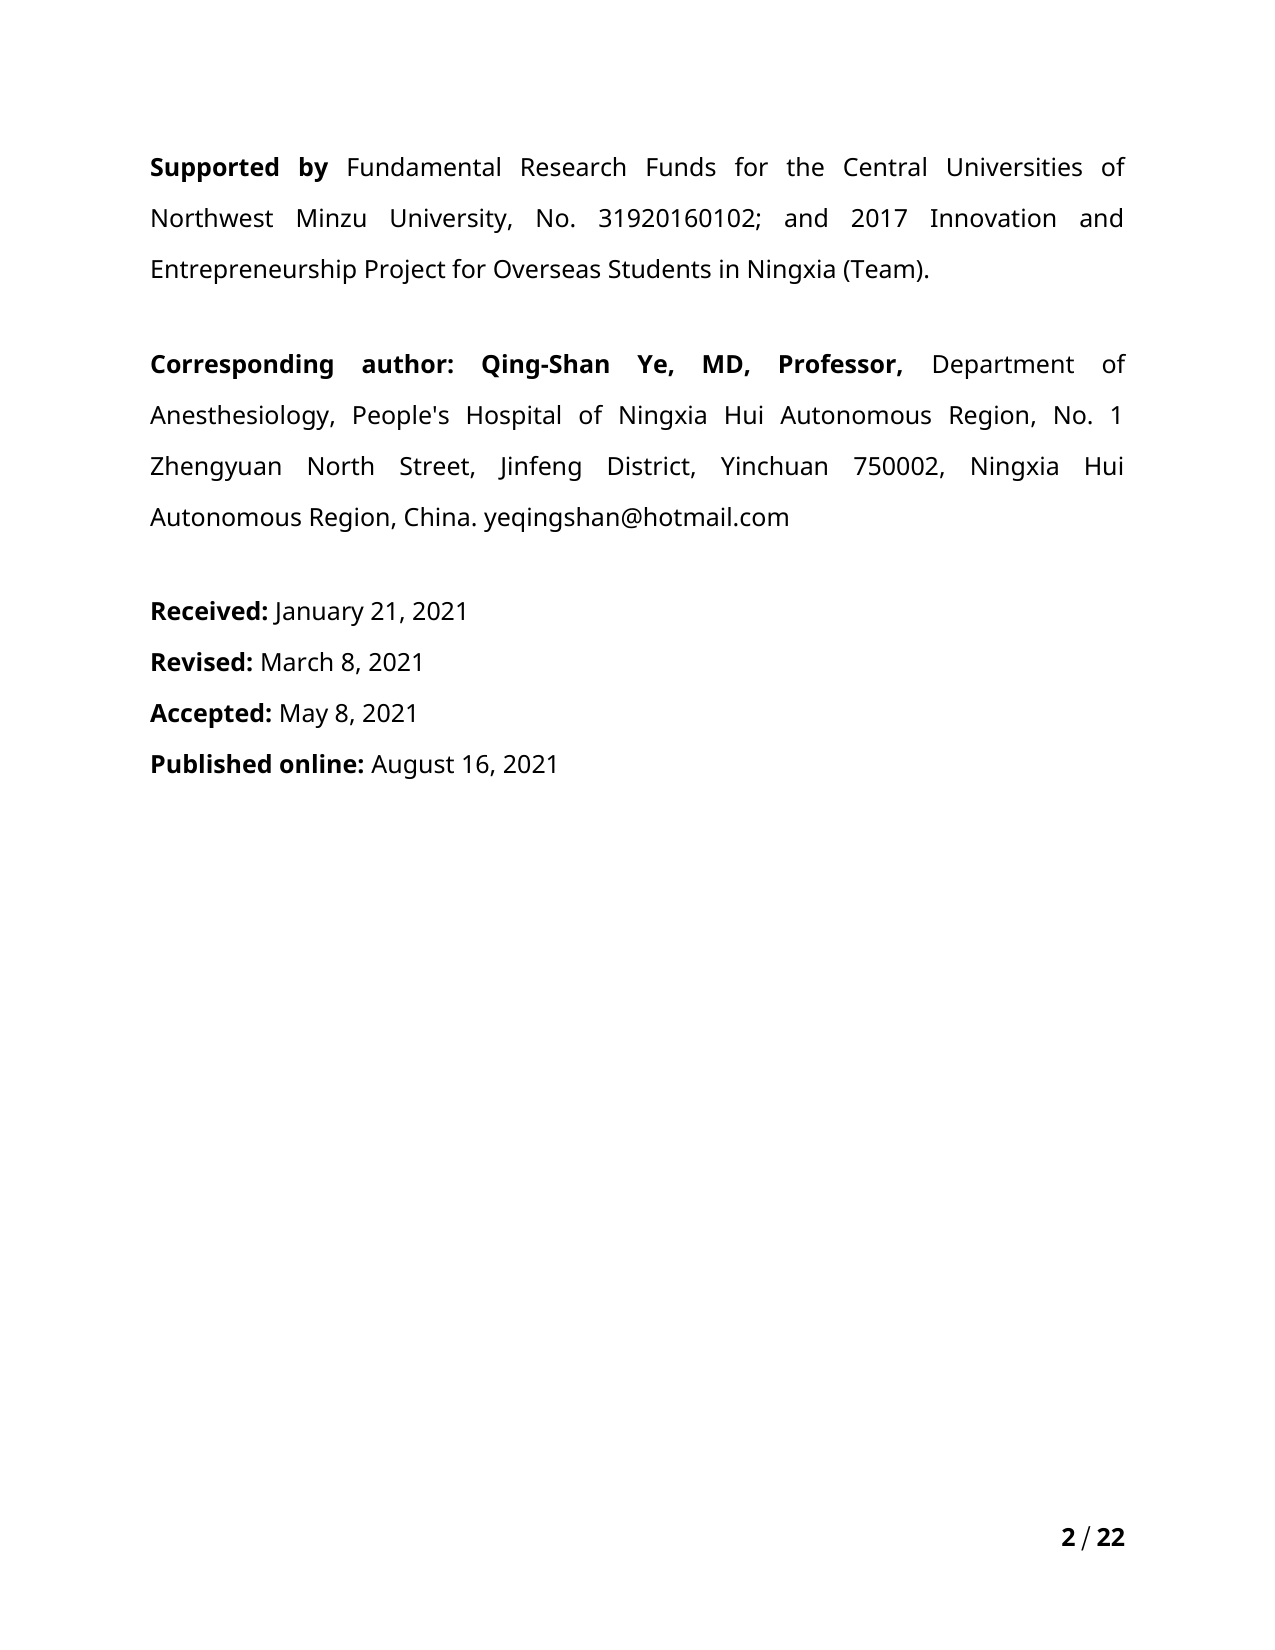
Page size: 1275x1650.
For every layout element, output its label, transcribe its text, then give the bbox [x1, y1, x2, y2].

text Supported by Fundamental Research Funds for the Central Universities of Northwest Minzu University, No. 31920160102; and 2017 Innovation and Entrepreneurship Project for Overseas Students in Ningxia (Team). [150, 150, 1125, 286]
text Corresponding author: Qing-Shan Ye, MD, Professor, Department of Anesthesiology, People's Hospital of Ningxia Hui Autonomous Region, No. 1 Zhengyuan North Street, Jinfeng District, Yinchuan 750002, Ningxia Hui Autonomous Region, China. yeqingshan@hotmail.com [150, 346, 1125, 533]
text Revised: March 8, 2021 [150, 644, 1125, 679]
text Received: January 21, 2021 [150, 593, 1125, 628]
text Published online: August 16, 2021 [150, 747, 1125, 781]
text Accepted: May 8, 2021 [150, 696, 1125, 730]
